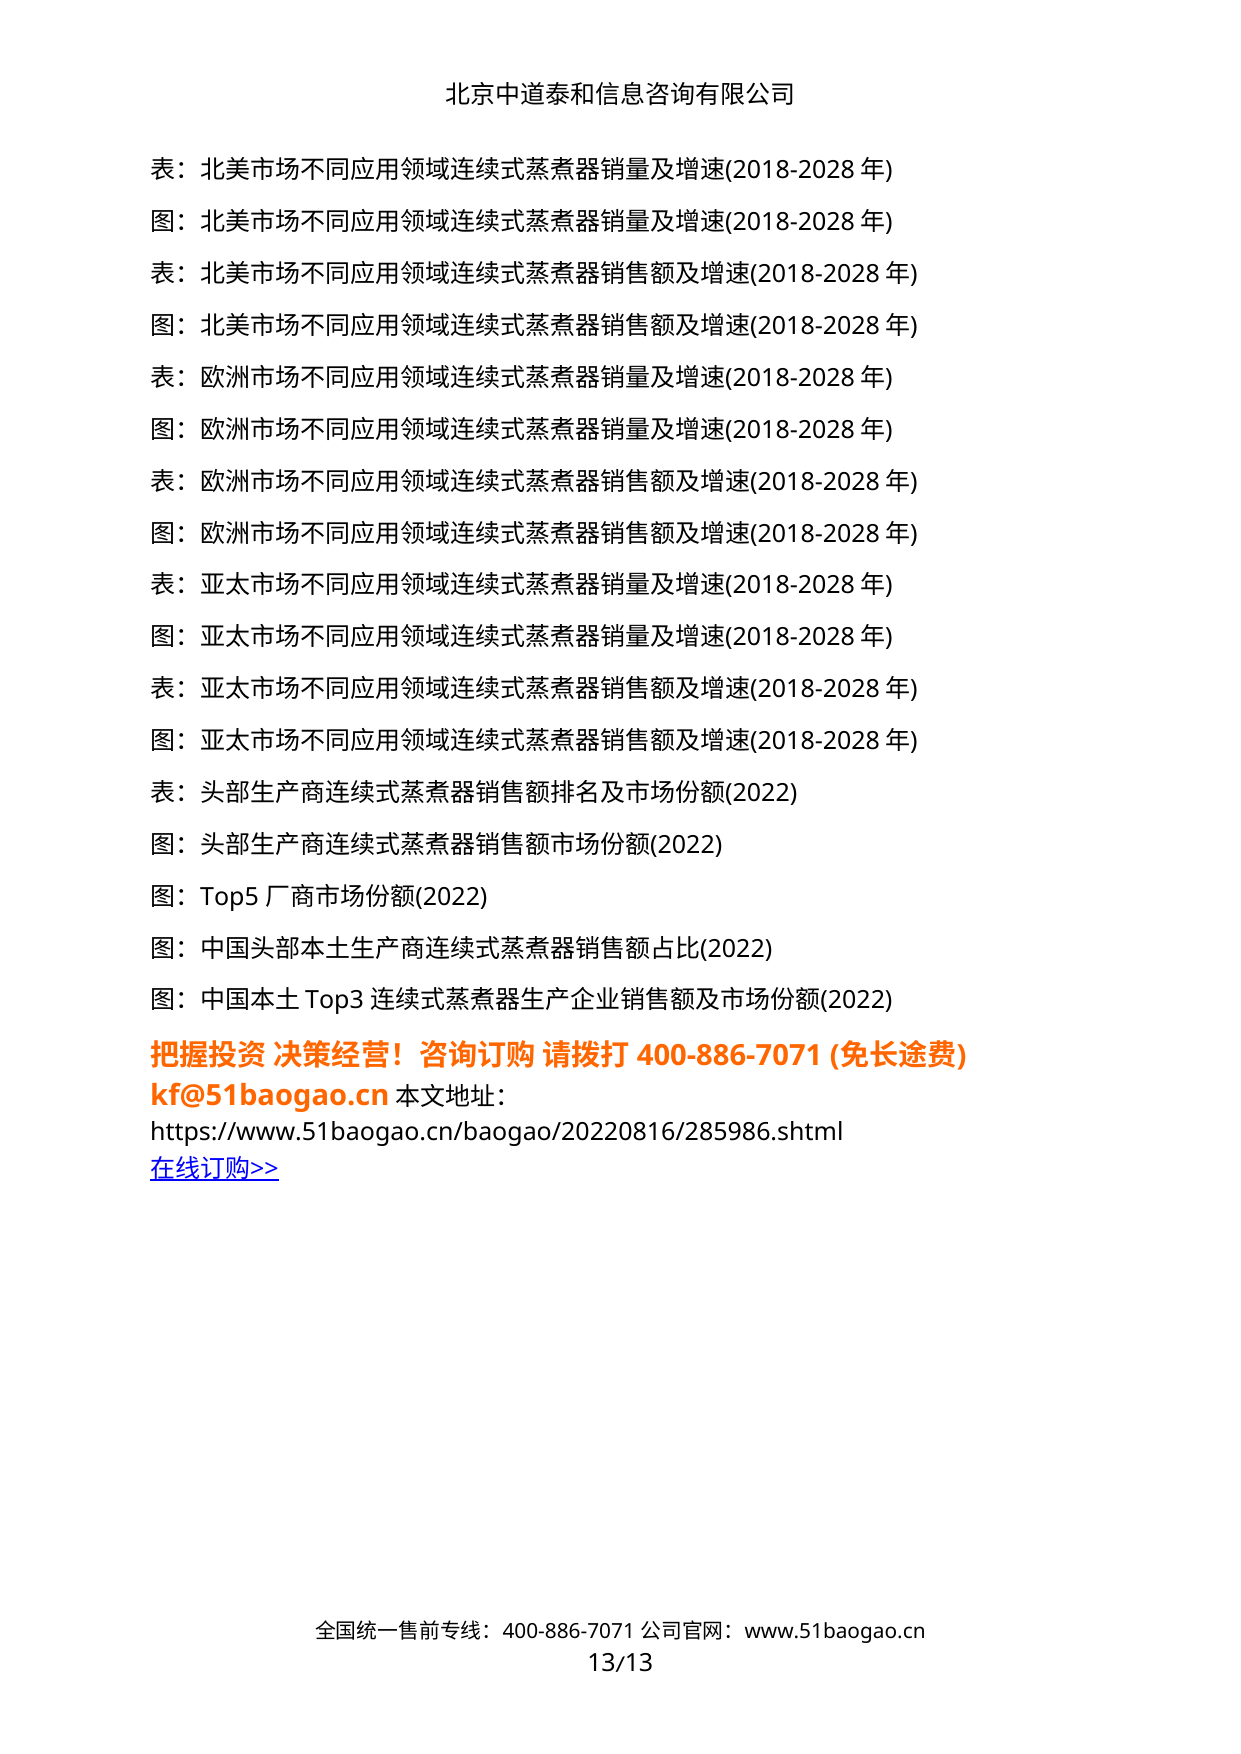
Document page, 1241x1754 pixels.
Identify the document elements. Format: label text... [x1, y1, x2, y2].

text 图：Top5 厂商市场份额(2022) [150, 876, 1090, 912]
text 图：头部生产商连续式蒸煮器销售额市场份额(2022) [150, 824, 1090, 861]
text 表：北美市场不同应用领域连续式蒸煮器销售额及增速(2018-2028年) [150, 254, 1090, 290]
text 图：欧洲市场不同应用领域连续式蒸煮器销售额及增速(2018-2028年) [150, 513, 1090, 549]
text 图：北美市场不同应用领域连续式蒸煮器销售额及增速(2018-2028年) [150, 306, 1090, 342]
text 图：北美市场不同应用领域连续式蒸煮器销量及增速(2018-2028年) [150, 202, 1090, 238]
text 在线订购>> [150, 1148, 1090, 1184]
text 表：北美市场不同应用领域连续式蒸煮器销量及增速(2018-2028年) [150, 150, 1090, 186]
text 图：中国本土Top3 连续式蒸煮器生产企业销售额及市场份额(2022) [150, 980, 1090, 1016]
text 图：欧洲市场不同应用领域连续式蒸煮器销量及增速(2018-2028年) [150, 409, 1090, 446]
text 图：亚太市场不同应用领域连续式蒸煮器销售额及增速(2018-2028年) [150, 721, 1090, 757]
text 表：亚太市场不同应用领域连续式蒸煮器销售额及增速(2018-2028年) [150, 669, 1090, 705]
text 表：头部生产商连续式蒸煮器销售额排名及市场份额(2022) [150, 772, 1090, 809]
text 表：亚太市场不同应用领域连续式蒸煮器销量及增速(2018-2028年) [150, 565, 1090, 601]
text 表：欧洲市场不同应用领域连续式蒸煮器销售额及增速(2018-2028年) [150, 461, 1090, 497]
text 图：中国头部本土生产商连续式蒸煮器销售额占比(2022) [150, 928, 1090, 964]
text 表：欧洲市场不同应用领域连续式蒸煮器销量及增速(2018-2028年) [150, 357, 1090, 394]
text 图：亚太市场不同应用领域连续式蒸煮器销量及增速(2018-2028年) [150, 617, 1090, 653]
text 把握投资 决策经营！咨询订购 请拨打 400-886-7071 (免长途费) kf@51baogao.cn本文地址：https://www.51baogao.cn/baogao/20220816/285986.shtml [150, 1032, 1090, 1148]
